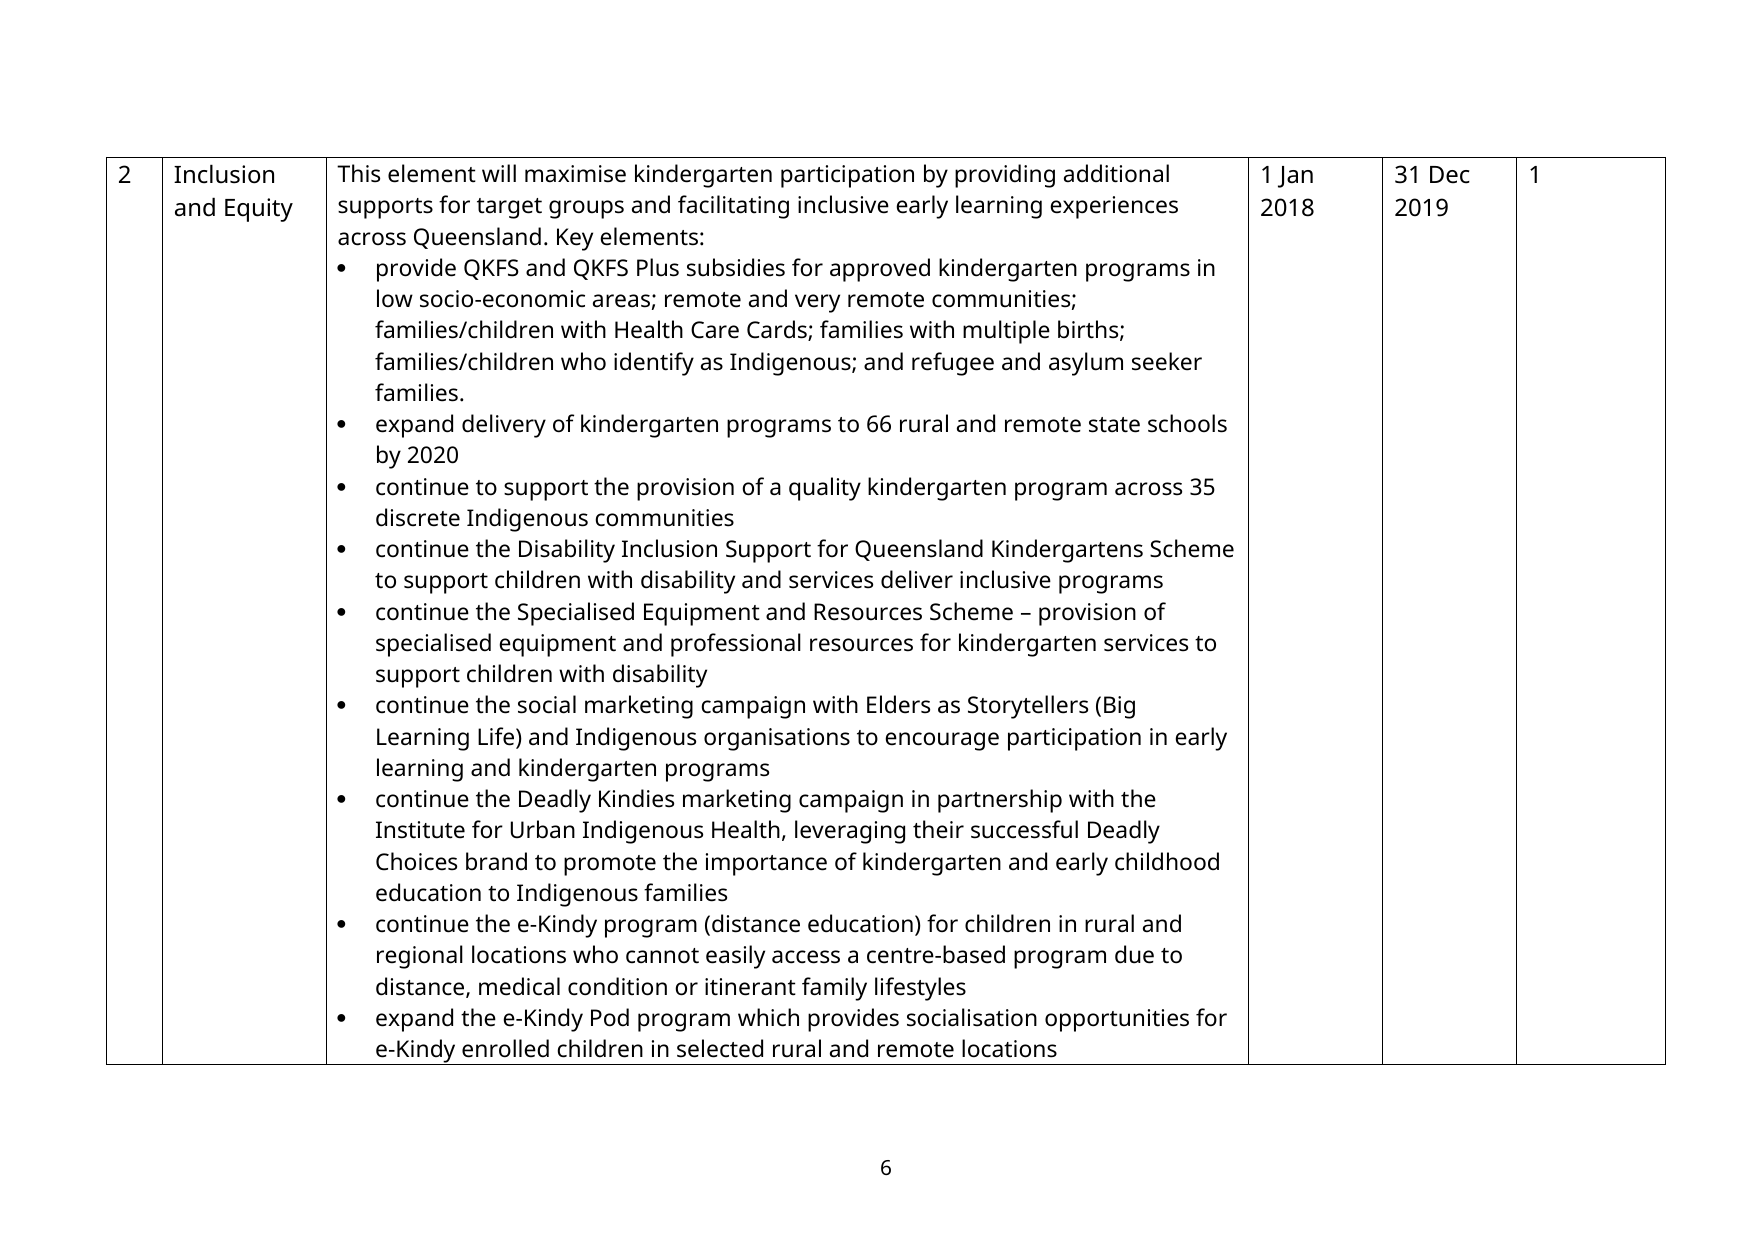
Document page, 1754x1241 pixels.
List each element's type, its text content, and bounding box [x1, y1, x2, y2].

table_cell 2 [107, 158, 162, 1064]
table_cell 1 Jan 2018 [1249, 158, 1382, 1064]
table_cell 31 Dec 2019 [1383, 158, 1516, 1064]
table_cell 1 [1517, 158, 1665, 1064]
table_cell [327, 158, 1248, 1064]
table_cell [163, 158, 326, 1064]
